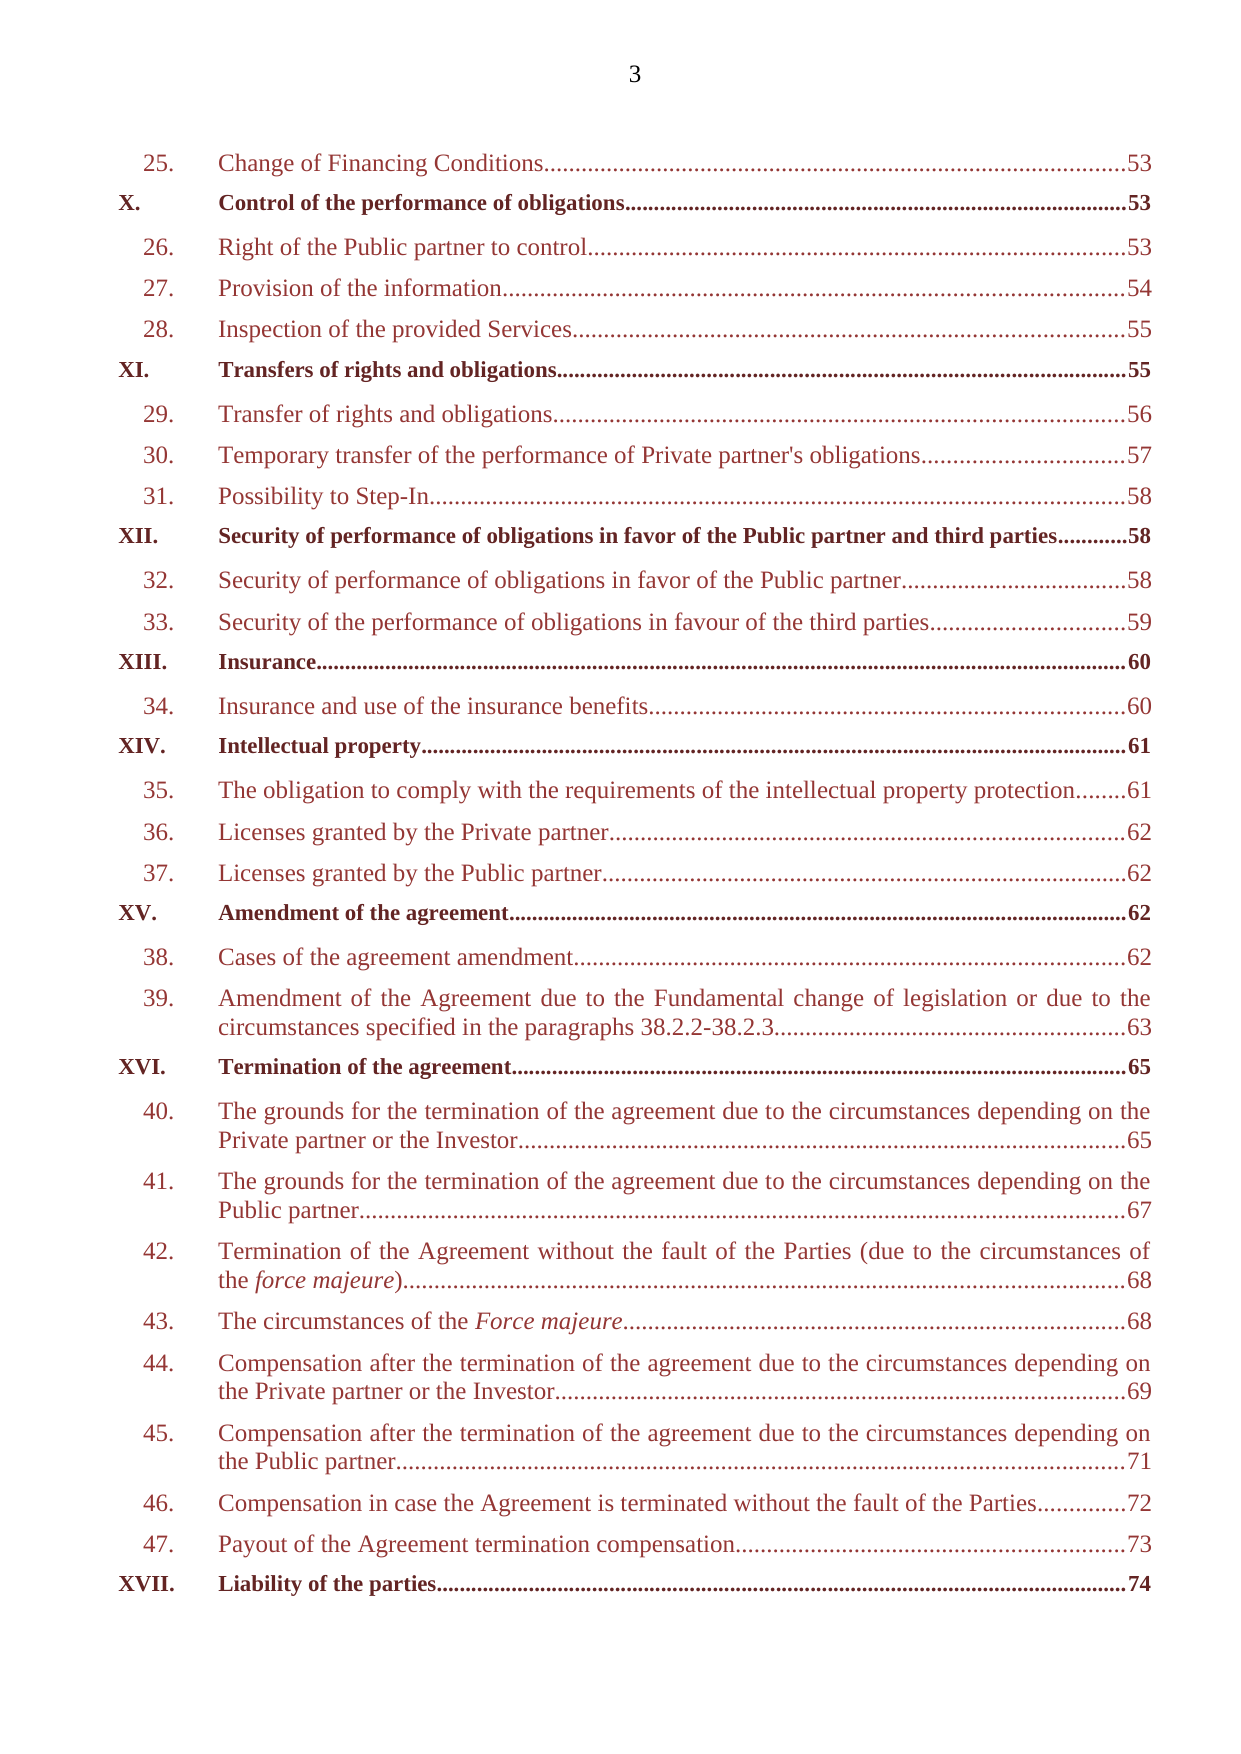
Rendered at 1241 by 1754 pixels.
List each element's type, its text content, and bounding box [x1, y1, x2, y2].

text 25. Change of Financing Conditions 53 [143, 148, 1152, 176]
text XII. Security of performance of obligations in favor of the Public partner and third parties 58 [118, 522, 1152, 549]
text 27. Provision of the information 54 [143, 273, 1152, 302]
text 37. Licenses granted by the Public partner 62 [143, 858, 1152, 887]
text 46. Compensation in case the Agreement is terminated without the fault of the Parties 72 [143, 1488, 1152, 1516]
text XIII. Insurance 60 [118, 648, 1152, 674]
text 41. The grounds for the termination of the agreement due to the circumstances depending on the Public partner 67 [143, 1166, 1152, 1224]
text 39. Amendment of the Agreement due to the Fundamental change of legislation or due to the circumstances specified in the paragraphs 38.2.2-38.2.3 63 [143, 983, 1152, 1041]
text XIV. Intellectual property 61 [118, 732, 1152, 759]
text 32. Security of performance of obligations in favor of the Public partner 58 [143, 566, 1152, 594]
text 35. The obligation to comply with the requirements of the intellectual property protection 61 [143, 775, 1152, 804]
text 45. Compensation after the termination of the agreement due to the circumstances depending on the Public partner 71 [143, 1418, 1152, 1475]
text 40. The grounds for the termination of the agreement due to the circumstances depending on the Private partner or the Investor 65 [143, 1096, 1152, 1154]
text 26. Right of the Public partner to control 53 [143, 232, 1152, 261]
text 33. Security of the performance of obligations in favour of the third parties 59 [143, 607, 1152, 636]
text XI. Transfers of rights and obligations 55 [118, 356, 1152, 382]
text 34. Insurance and use of the insurance benefits 60 [143, 691, 1152, 720]
text 42. Termination of the Agreement without the fault of the Parties (due to the circumstances of the force majeure) 68 [143, 1236, 1152, 1294]
text 30. Temporary transfer of the performance of Private partner's obligations 57 [143, 440, 1152, 469]
text XVI. Termination of the agreement 65 [118, 1053, 1152, 1080]
text 36. Licenses granted by the Private partner 62 [143, 817, 1152, 845]
text XV. Amendment of the agreement 62 [118, 899, 1152, 925]
text XVII. Liability of the parties 74 [118, 1570, 1152, 1596]
text X. Control of the performance of obligations 53 [118, 189, 1152, 215]
text 29. Transfer of rights and obligations 56 [143, 399, 1152, 427]
text 43. The circumstances of the Force majeure 68 [143, 1306, 1152, 1335]
text 28. Inspection of the provided Services 55 [143, 314, 1152, 343]
text 44. Compensation after the termination of the agreement due to the circumstances depending on the Private partner or the Investor 69 [143, 1348, 1152, 1405]
text 38. Cases of the agreement amendment 62 [143, 942, 1152, 971]
text 31. Possibility to Step-In 58 [143, 481, 1152, 510]
text 47. Payout of the Agreement termination compensation 73 [143, 1529, 1152, 1558]
